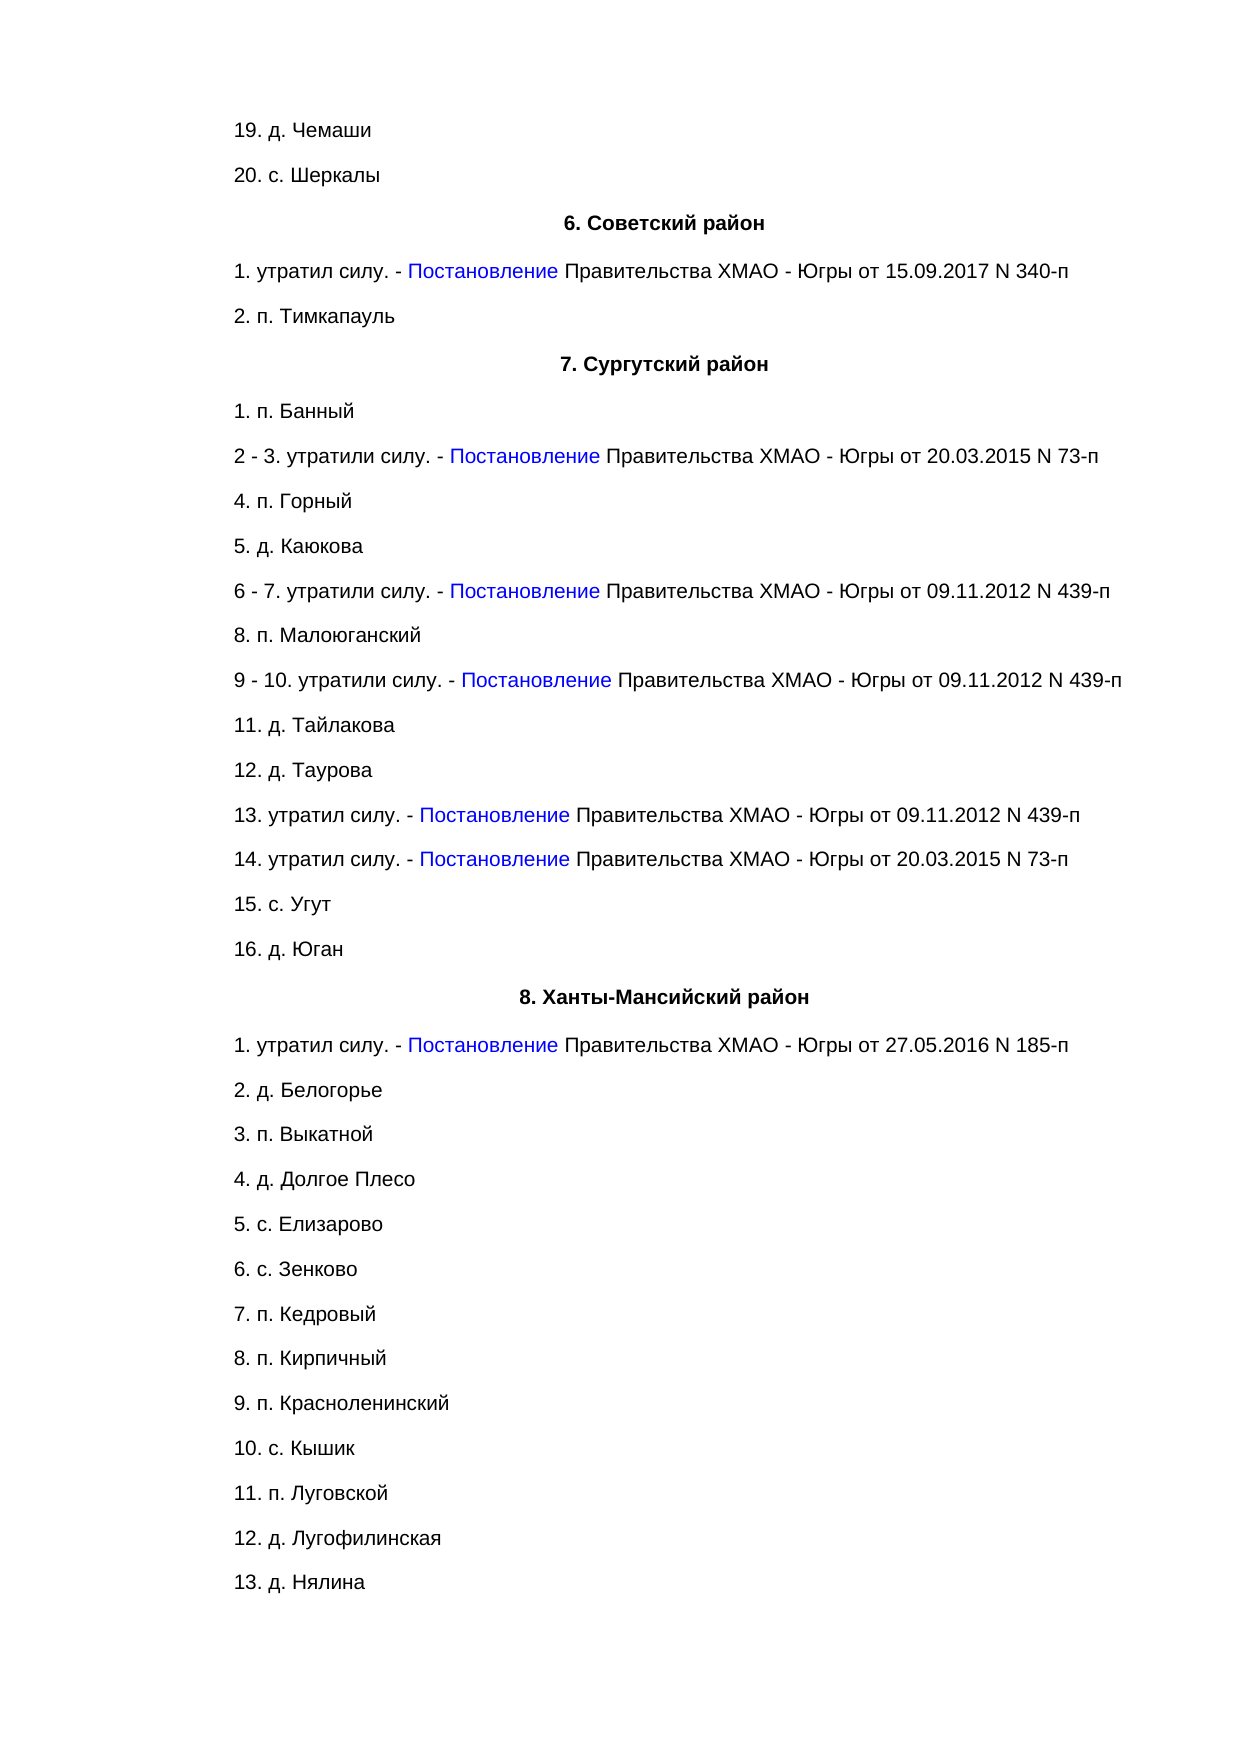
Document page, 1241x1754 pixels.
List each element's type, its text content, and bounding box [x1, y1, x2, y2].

text 10. с. Кышик [177, 1436, 1152, 1460]
title 8. Ханты-Мансийский район [177, 985, 1152, 1009]
text 5. с. Елизарово [177, 1212, 1152, 1236]
text 6 - 7. утратили силу. - Постановление Правительства ХМАО - Югры от 09.11.2012 N 439-п [177, 578, 1152, 602]
text 11. д. Тайлакова [177, 713, 1152, 737]
text 12. д. Лугофилинская [177, 1525, 1152, 1549]
text 6. с. Зенково [177, 1257, 1152, 1281]
text 1. п. Банный [177, 399, 1152, 423]
text 20. с. Шеркалы [177, 163, 1152, 187]
text 1. утратил силу. - Постановление Правительства ХМАО - Югры от 27.05.2016 N 185-п [177, 1033, 1152, 1057]
text 15. с. Угут [177, 892, 1152, 916]
text 3. п. Выкатной [177, 1122, 1152, 1146]
text 7. п. Кедровый [177, 1301, 1152, 1325]
text 4. д. Долгое Плесо [177, 1167, 1152, 1191]
text 13. утратил силу. - Постановление Правительства ХМАО - Югры от 09.11.2012 N 439-п [177, 802, 1152, 826]
text 2 - 3. утратили силу. - Постановление Правительства ХМАО - Югры от 20.03.2015 N 73-п [177, 444, 1152, 468]
text 13. д. Нялина [177, 1570, 1152, 1594]
text 2. п. Тимкапауль [177, 303, 1152, 327]
text 1. утратил силу. - Постановление Правительства ХМАО - Югры от 15.09.2017 N 340-п [177, 259, 1152, 283]
text 8. п. Малоюганский [177, 623, 1152, 647]
text 9. п. Красноленинский [177, 1391, 1152, 1415]
text 16. д. Юган [177, 937, 1152, 961]
text 9 - 10. утратили силу. - Постановление Правительства ХМАО - Югры от 09.11.2012 N 439-п [177, 668, 1152, 692]
text 11. п. Луговской [177, 1481, 1152, 1504]
title 7. Сургутский район [177, 351, 1152, 375]
text 12. д. Таурова [177, 758, 1152, 782]
text 14. утратил силу. - Постановление Правительства ХМАО - Югры от 20.03.2015 N 73-п [177, 847, 1152, 871]
title 6. Советский район [177, 211, 1152, 235]
text 8. п. Кирпичный [177, 1346, 1152, 1370]
text 2. д. Белогорье [177, 1077, 1152, 1101]
text 4. п. Горный [177, 489, 1152, 513]
text 5. д. Каюкова [177, 534, 1152, 558]
text 19. д. Чемаши [177, 118, 1152, 142]
